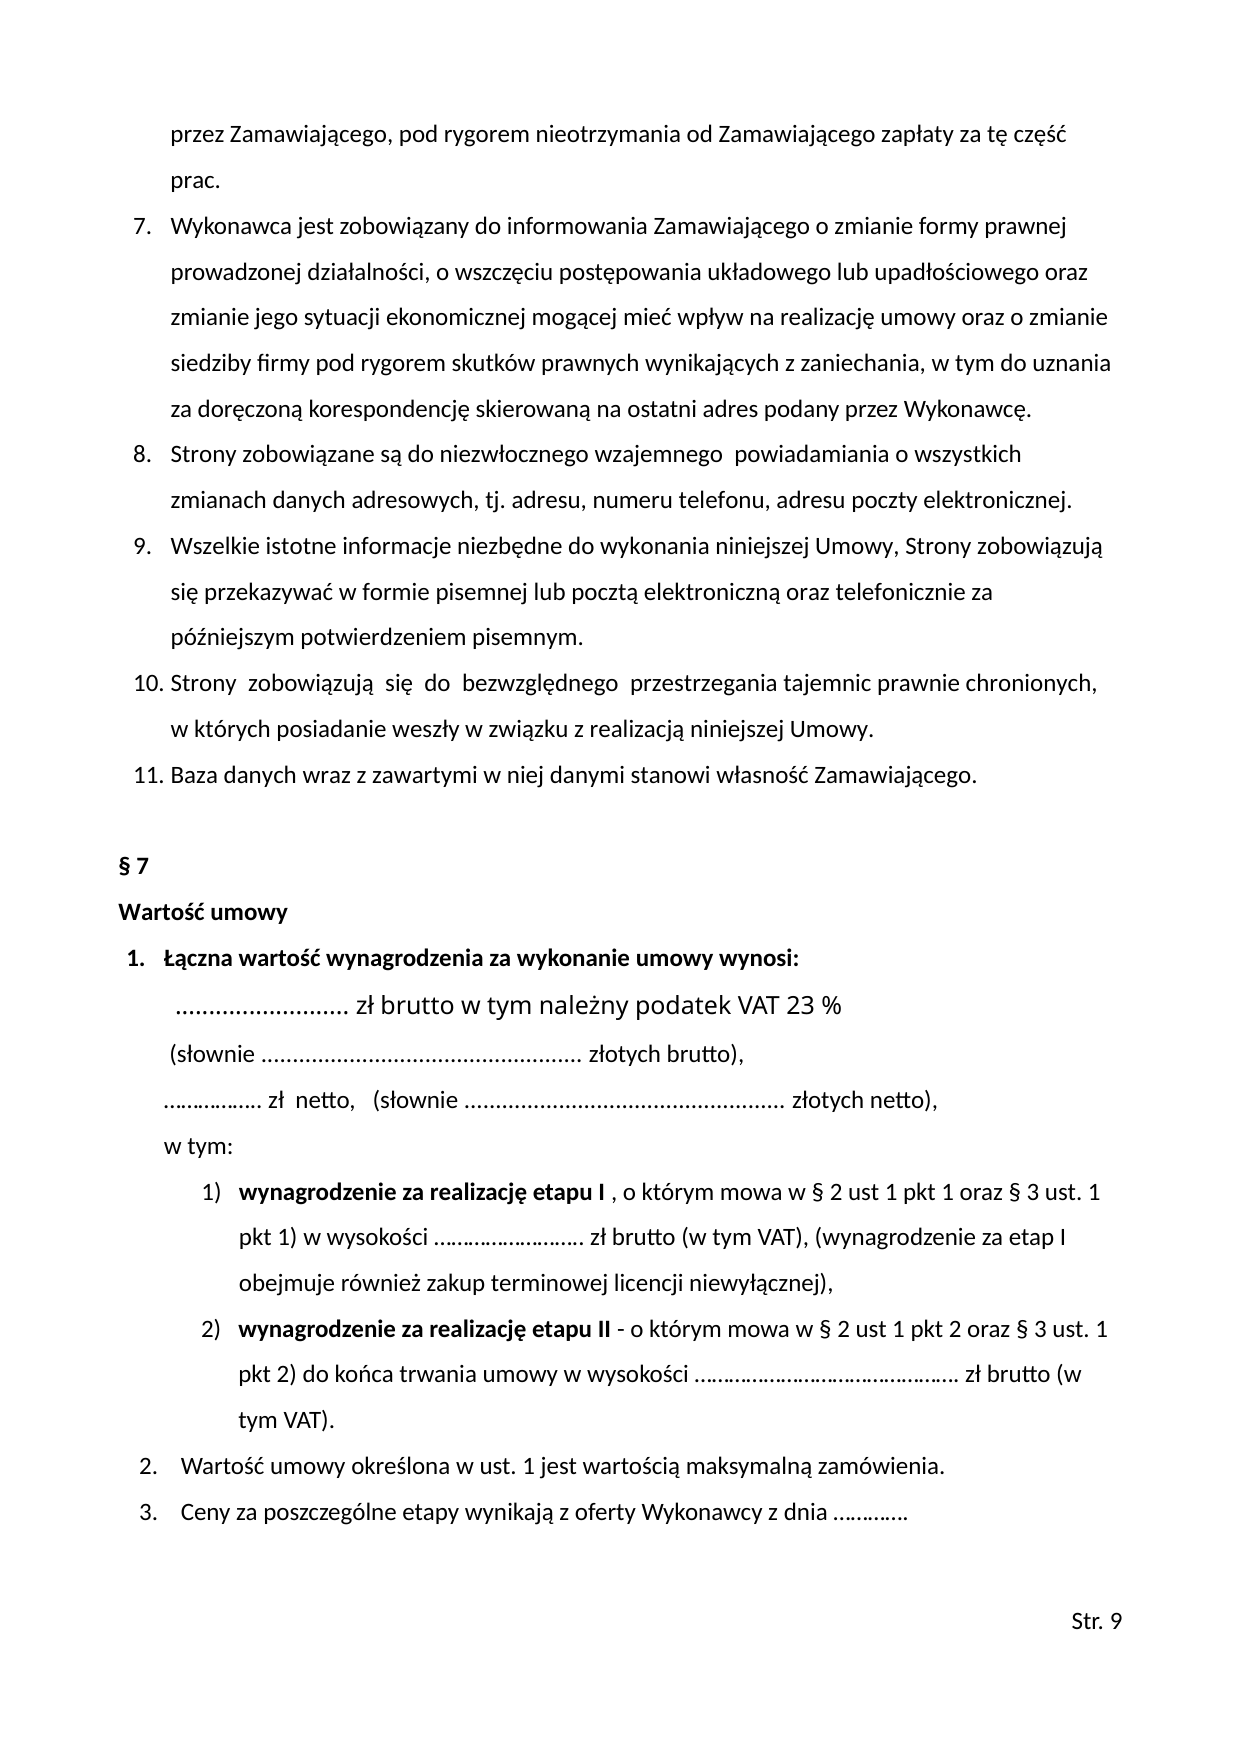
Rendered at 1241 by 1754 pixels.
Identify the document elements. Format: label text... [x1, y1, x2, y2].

text (słownie ................................................... złotych brutto), [163, 1038, 1122, 1069]
list Strony zobowiązane są do niezwłocznego wzajemnego powiadamiania o wszystkich zmianach danych adresowych, tj. adresu, numeru telefonu, adresu poczty elektronicznej. [133, 439, 1122, 515]
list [133, 118, 1122, 195]
list Strony zobowiązują się do bezwzględnego przestrzegania tajemnic prawnie chronionych, w których posiadanie weszły w związku z realizacją niniejszej Umowy. [133, 667, 1122, 743]
text w tym: [163, 1130, 1122, 1160]
list Ceny za poszczególne etapy wynikają z oferty Wykonawcy z dnia …………. [139, 1496, 1122, 1526]
text .......................... zł brutto w tym należny podatek VAT 23 % [163, 987, 1122, 1021]
list Łączna wartość wynagrodzenia za wykonanie umowy wynosi: [126, 942, 1122, 972]
list Wykonawca jest zobowiązany do informowania Zamawiającego o zmianie formy prawnej prowadzonej działalności, o wszczęciu postępowania układowego lub upadłościowego oraz zmianie jego sytuacji ekonomicznej mogącej mieć wpływ na realizację umowy oraz o zmianie siedziby firmy pod rygorem skutków prawnych wynikających z zaniechania, w tym do uznania za doręczoną korespondencję skierowaną na ostatni adres podany przez Wykonawcę. [133, 210, 1122, 423]
list Baza danych wraz z zawartymi w niej danymi stanowi własność Zamawiającego. [133, 759, 1122, 789]
list Wszelkie istotne informacje niezbędne do wykonania niniejszej Umowy, Strony zobowiązują się przekazywać w formie pisemnej lub pocztą elektroniczną oraz telefonicznie za późniejszym potwierdzeniem pisemnym. [133, 530, 1122, 652]
list wynagrodzenie za realizację etapu I , o którym mowa w § 2 ust 1 pkt 1 oraz § 3 ust. 1 pkt 1) w wysokości …………………….. zł brutto (w tym VAT), (wynagrodzenie za etap I obejmuje również zakup terminowej licencji niewyłącznej), [201, 1176, 1122, 1298]
subtitle § 7 [118, 850, 1122, 881]
list wynagrodzenie za realizację etapu II - o którym mowa w § 2 ust 1 pkt 2 oraz § 3 ust. 1 pkt 2) do końca trwania umowy w wysokości ………………………………………. zł brutto (w tym VAT). [201, 1313, 1122, 1435]
text …………….. zł netto, (słownie ................................................... złotych netto), [163, 1084, 1122, 1115]
list Wartość umowy określona w ust. 1 jest wartością maksymalną zamówienia. [118, 1450, 1122, 1481]
subtitle Wartość umowy [118, 896, 1122, 926]
